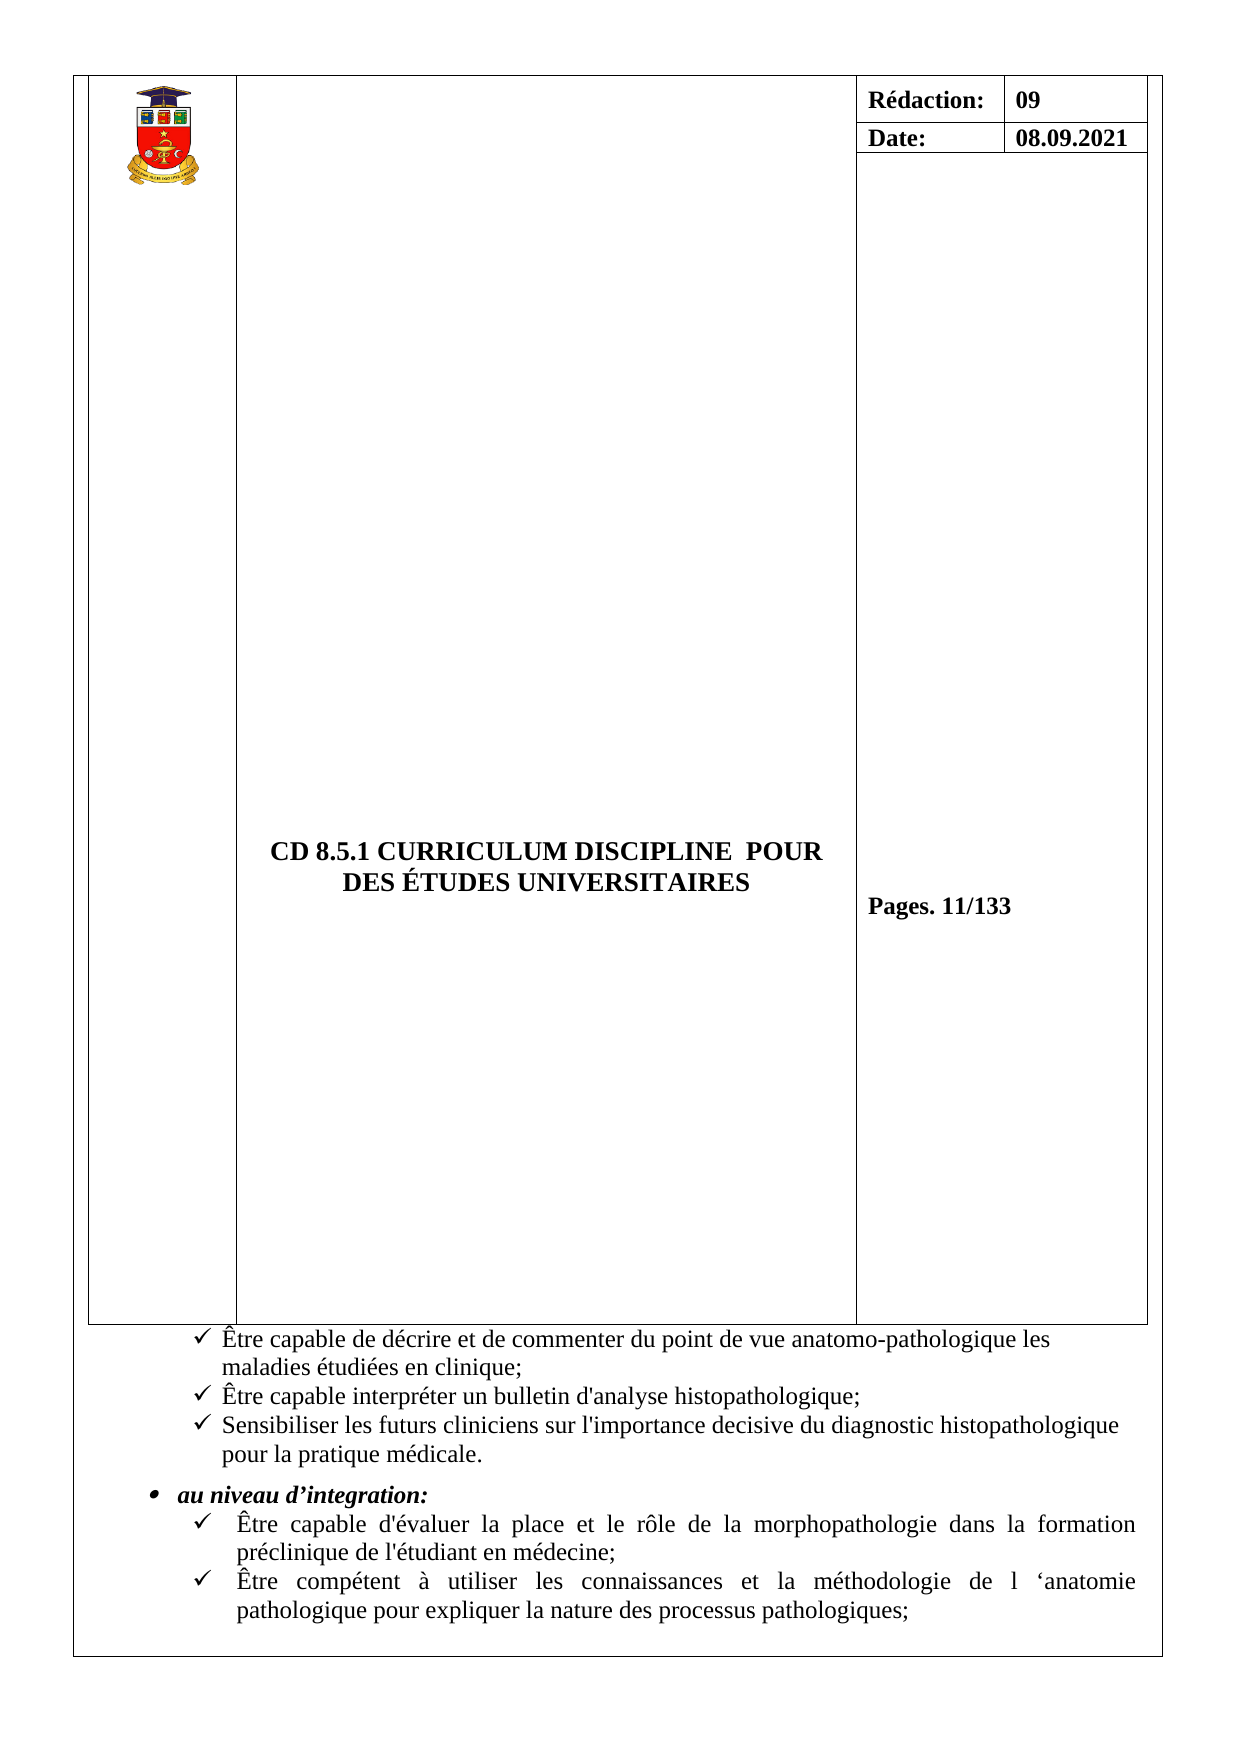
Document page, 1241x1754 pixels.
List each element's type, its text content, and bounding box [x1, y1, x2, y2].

list Être compétent à utiliser les connaissances et la méthodologie de l ‘anatomie pathologique pour expliquer la nature des processus pathologiques; [192, 1566, 1137, 1624]
subtitle au niveau d’integration: [148, 1480, 1137, 1509]
list Sensibiliser les futurs cliniciens sur l'importance decisive du diagnostic histopathologique pour la pratique médicale. [192, 1410, 1137, 1467]
list Être capable d'évaluer la place et le rôle de la morphopathologie dans la formation préclinique de l'étudiant en médecine; [192, 1509, 1137, 1566]
picture [116, 86, 212, 185]
list Être capable interpréter un bulletin d'analyse histopathologique; [192, 1381, 1137, 1410]
list Être capable de décrire et de commenter du point de vue anatomo-pathologique les maladies étudiées en clinique; [192, 1325, 1137, 1381]
